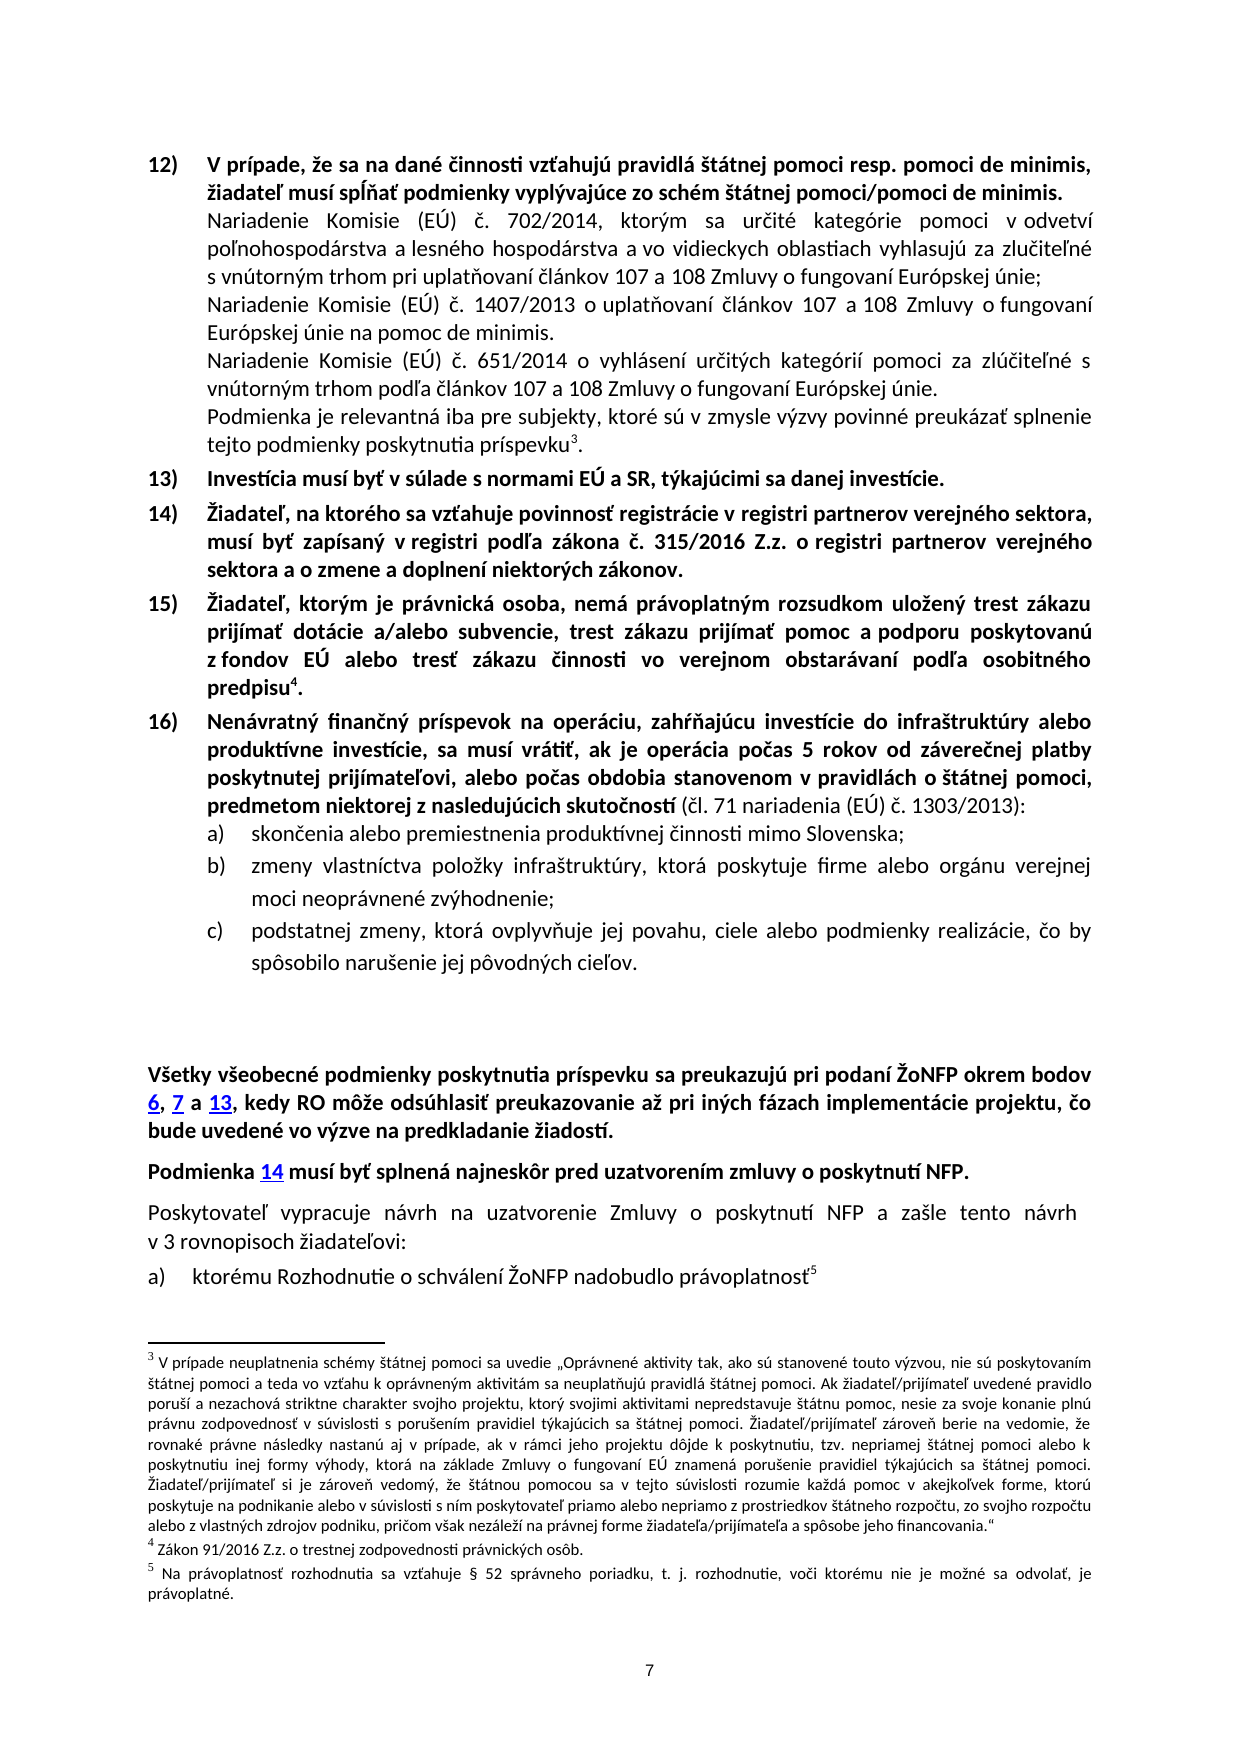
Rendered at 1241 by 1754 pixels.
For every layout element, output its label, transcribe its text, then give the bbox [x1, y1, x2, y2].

text Všetky všeobecné podmienky poskytnutia príspevku sa preukazujú pri podaní ŽoNFP okrem bodov 6, 7 a 13, kedy RO môže odsúhlasiť preukazovanie až pri iných fázach implementácie projektu, čo bude uvedené vo výzve na predkladanie žiadostí. [148, 1060, 1092, 1144]
list Podmienka je relevantná iba pre subjekty, ktoré sú v zmysle výzvy povinné preukázať splnenie tejto podmienky poskytnutia príspevku. [207, 402, 1092, 458]
list zmeny vlastníctva položky infraštruktúry, ktorá poskytuje firme alebo orgánu verejnej moci neoprávnené zvýhodnenie; [207, 852, 1092, 912]
list Nariadenie Komisie (EÚ) č. 702/2014, ktorým sa určité kategórie pomoci v odvetví poľnohospodárstva a lesného hospodárstva a vo vidieckych oblastiach vyhlasujú za zlučiteľné s vnútorným trhom pri uplatňovaní článkov 107 a 108 Zmluvy o fungovaní Európskej únie; [207, 206, 1092, 290]
list ktorému Rozhodnutie o schválení ŽoNFP nadobudlo právoplatnosť [148, 1262, 1092, 1290]
list podstatnej zmeny, ktorá ovplyvňuje jej povahu, ciele alebo podmienky realizácie, čo by spôsobilo narušenie jej pôvodných cieľov. [207, 916, 1092, 976]
list Žiadateľ, na ktorého sa vzťahuje povinnosť registrácie v registri partnerov verejného sektora, musí byť zapísaný v registri podľa zákona č. 315/2016 Z.z. o registri partnerov verejného sektora a o zmene a doplnení niektorých zákonov. [148, 499, 1092, 583]
list Nariadenie Komisie (EÚ) č. 1407/2013 o uplatňovaní článkov 107 a 108 Zmluvy o fungovaní Európskej únie na pomoc de minimis. [207, 290, 1092, 346]
list Poskytovateľ vypracuje návrh na uzatvorenie Zmluvy o poskytnutí NFP a zašle tento návrh v 3 rovnopisoch žiadateľovi: [148, 1197, 1092, 1256]
list Nariadenie Komisie (EÚ) č. 651/2014 o vyhlásení určitých kategórií pomoci za zlúčiteľné s vnútorným trhom podľa článkov 107 a 108 Zmluvy o fungovaní Európskej únie. [207, 346, 1092, 402]
list skončenia alebo premiestnenia produktívnej činnosti mimo Slovenska; [207, 819, 1092, 847]
list V prípade, že sa na dané činnosti vzťahujú pravidlá štátnej pomoci resp. pomoci de minimis, žiadateľ musí spĺňať podmienky vyplývajúce zo schém štátnej pomoci/pomoci de minimis. [148, 150, 1092, 206]
text Podmienka 14 musí byť splnená najneskôr pred uzatvorením zmluvy o poskytnutí NFP. [148, 1157, 1092, 1185]
list Investícia musí byť v súlade s normami EÚ a SR, týkajúcimi sa danej investície. [148, 464, 1092, 492]
list Žiadateľ, ktorým je právnická osoba, nemá právoplatným rozsudkom uložený trest zákazu prijímať dotácie a/alebo subvencie, trest zákazu prijímať pomoc a podporu poskytovanú z fondov EÚ alebo tresť zákazu činnosti vo verejnom obstarávaní podľa osobitného predpisu. [148, 589, 1092, 701]
list Nenávratný finančný príspevok na operáciu, zahŕňajúcu investície do infraštruktúry alebo produktívne investície, sa musí vrátiť, ak je operácia počas 5 rokov od záverečnej platby poskytnutej prijímateľovi, alebo počas obdobia stanovenom v pravidlách o štátnej pomoci, predmetom niektorej z nasledujúcich skutočností (čl. 71 nariadenia (EÚ) č. 1303/2013): [148, 707, 1092, 819]
